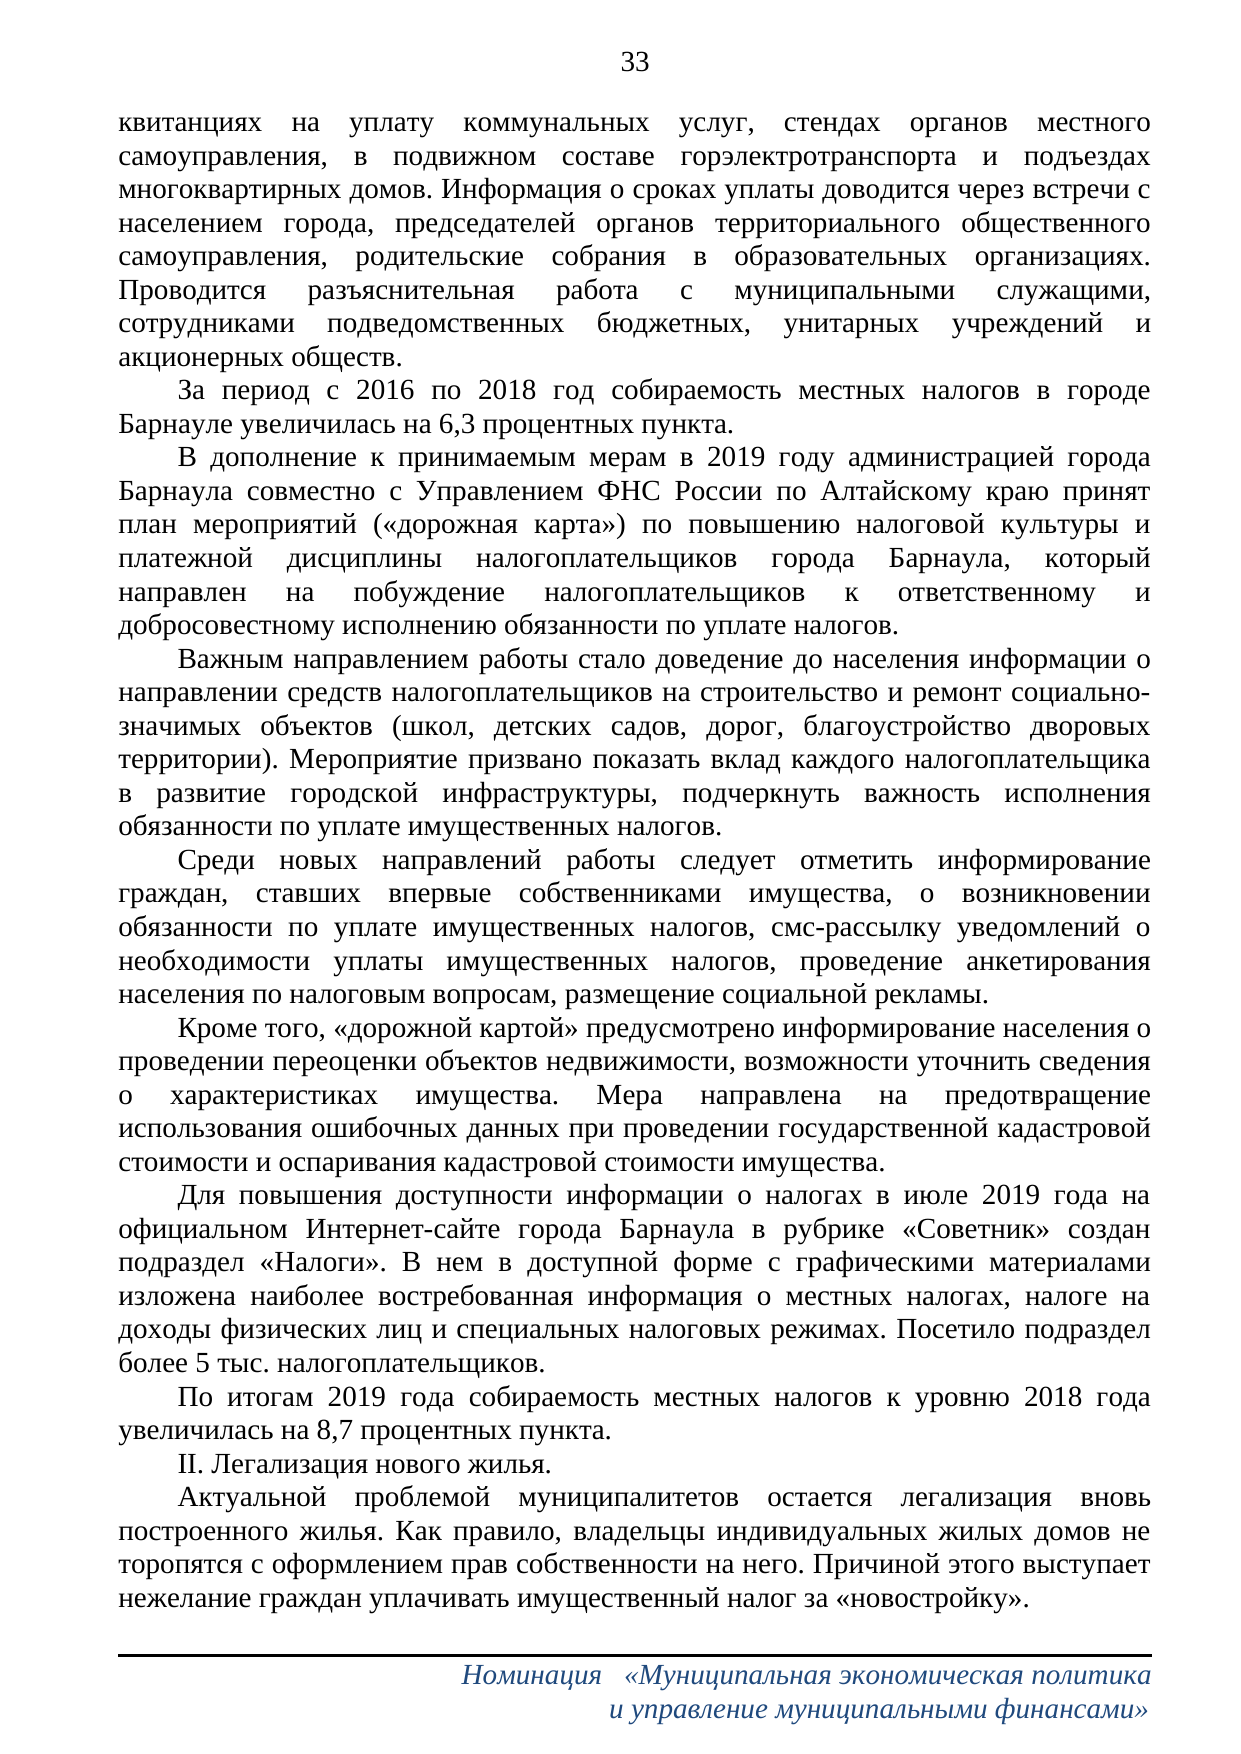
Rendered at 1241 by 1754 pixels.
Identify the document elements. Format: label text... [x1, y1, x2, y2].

text Кроме того, «дорожной картой» предусмотрено информирование населения о проведении переоценки объектов недвижимости, возможности уточнить сведения о характеристиках имущества. Мера направлена на предотвращение использования ошибочных данных при проведении государственной кадастровой стоимости и оспаривания кадастровой стоимости имущества. [118, 1010, 1152, 1177]
text По итогам 2019 года собираемость местных налогов к уровню 2018 года увеличилась на 8,7 процентных пункта. [118, 1379, 1152, 1446]
text Для повышения доступности информации о налогах в июле 2019 года на официальном Интернет-сайте города Барнаула в рубрике «Советник» создан подраздел «Налоги». В нем в доступной форме с графическими материалами изложена наиболее востребованная информация о местных налогах, налоге на доходы физических лиц и специальных налоговых режимах. Посетило подраздел более 5 тыс. налогоплательщиков. [118, 1177, 1152, 1379]
text Важным направлением работы стало доведение до населения информации о направлении средств налогоплательщиков на строительство и ремонт социально-значимых объектов (школ, детских садов, дорог, благоустройство дворовых территории). Мероприятие призвано показать вклад каждого налогоплательщика в развитие городской инфраструктуры, подчеркнуть важность исполнения обязанности по уплате имущественных налогов. [118, 641, 1152, 842]
text Актуальной проблемой муниципалитетов остается легализация вновь построенного жилья. Как правило, владельцы индивидуальных жилых домов не торопятся с оформлением прав собственности на него. Причиной этого выступает нежелание граждан уплачивать имущественный налог за «новостройку». [118, 1479, 1152, 1613]
text II. Легализация нового жилья. [118, 1446, 1152, 1479]
text В дополнение к принимаемым мерам в 2019 году администрацией города Барнаула совместно с Управлением ФНС России по Алтайскому краю принят план мероприятий («дорожная карта») по повышению налоговой культуры и платежной дисциплины налогоплательщиков города Барнаула, который направлен на побуждение налогоплательщиков к ответственному и добросовестному исполнению обязанности по уплате налогов. [118, 439, 1152, 641]
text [118, 104, 1152, 372]
text За период с 2016 по 2018 год собираемость местных налогов в городе Барнауле увеличилась на 6,3 процентных пункта. [118, 372, 1152, 439]
text Среди новых направлений работы следует отметить информирование граждан, ставших впервые собственниками имущества, о возникновении обязанности по уплате имущественных налогов, смс-рассылку уведомлений о необходимости уплаты имущественных налогов, проведение анкетирования населения по налоговым вопросам, размещение социальной рекламы. [118, 842, 1152, 1010]
